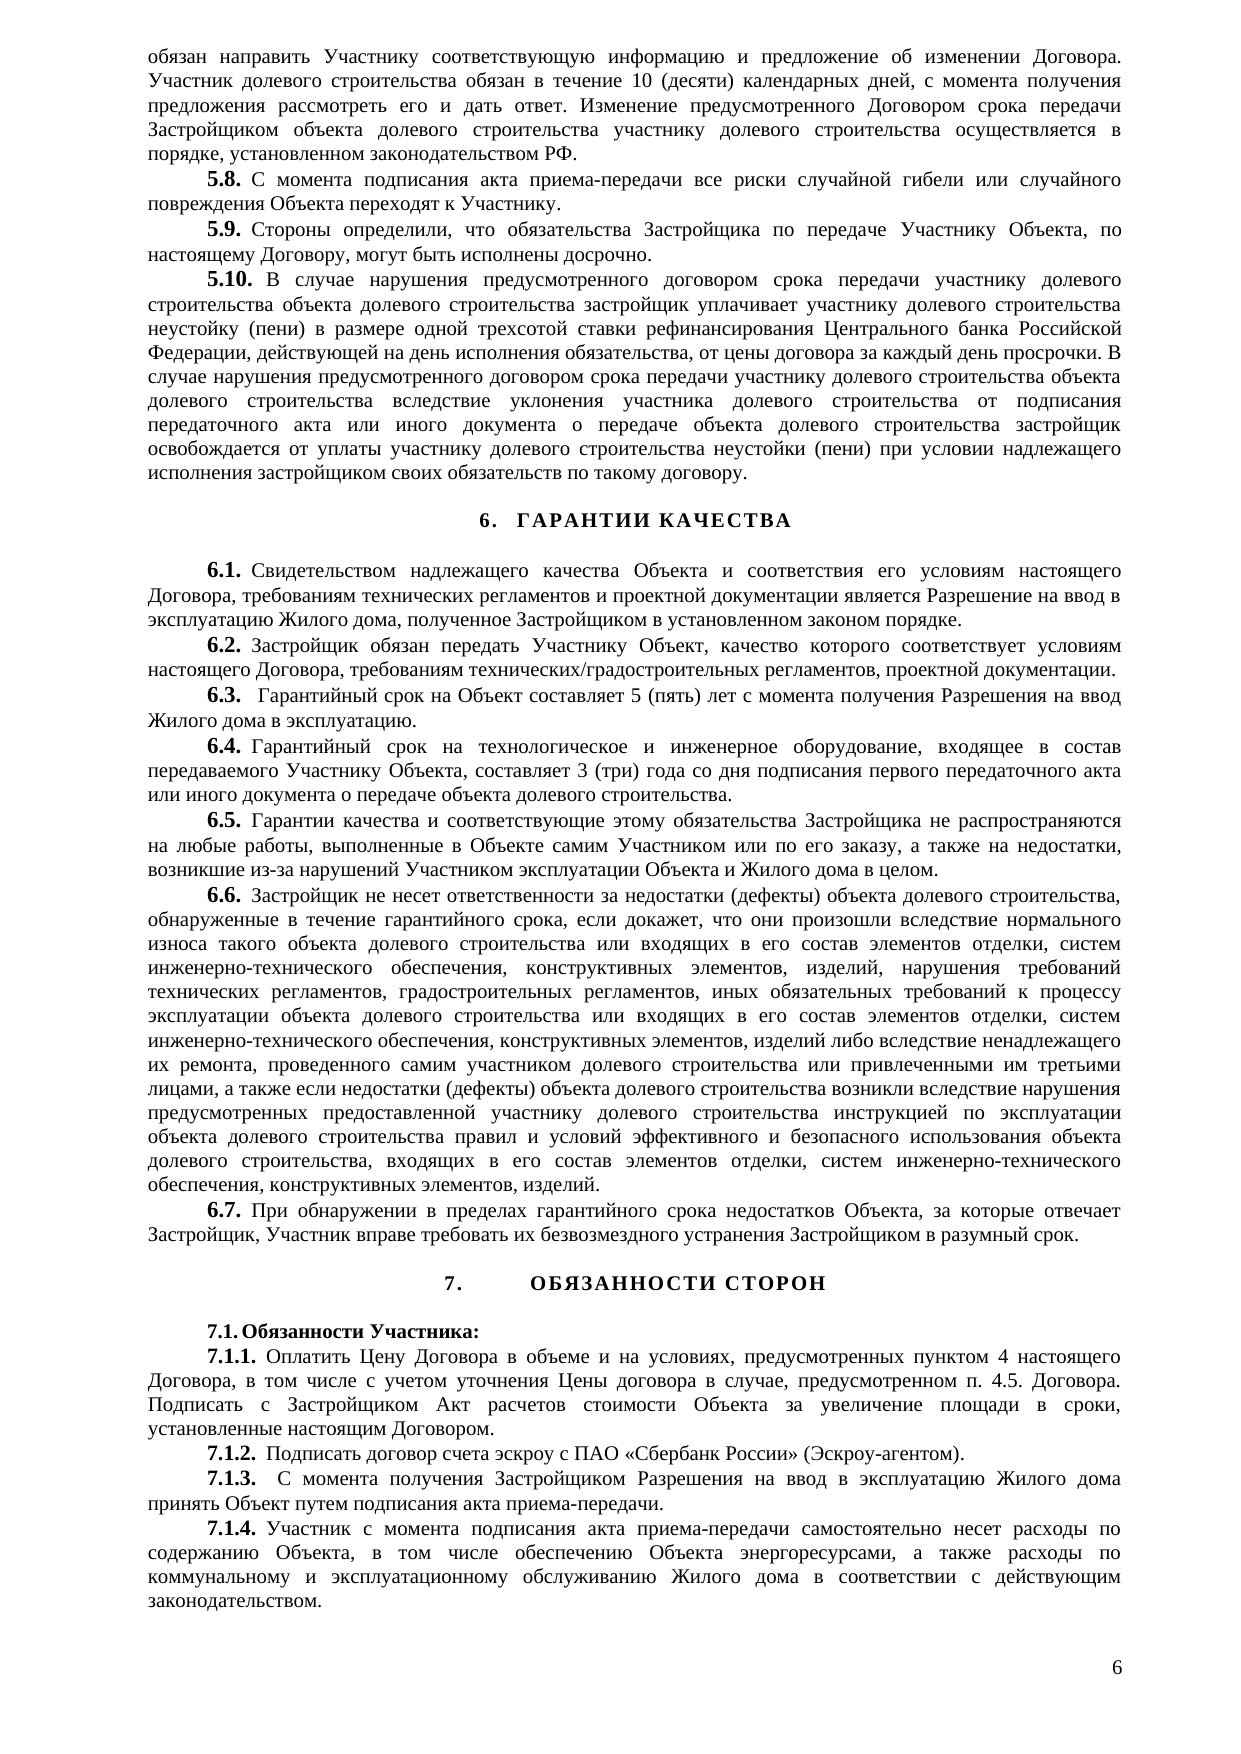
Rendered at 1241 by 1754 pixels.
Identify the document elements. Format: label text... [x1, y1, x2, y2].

list Гарантии качества и соответствующие этому обязательства Застройщика не распространяются на любые работы, выполненные в Объекте самим Участником или по его заказу, а также на недостатки, возникшие из-за нарушений Участником эксплуатации Объекта и Жилого дома в целом. [148, 806, 1122, 881]
list В случае нарушения предусмотренного договором срока передачи участнику долевого строительства объекта долевого строительства застройщик уплачивает участнику долевого строительства неустойку (пени) в размере одной трехсотой ставки рефинансирования Центрального банка Российской Федерации, действующей на день исполнения обязательства, от цены договора за каждый день просрочки. В случае нарушения предусмотренного договором срока передачи участнику долевого строительства объекта долевого строительства вследствие уклонения участника долевого строительства от подписания передаточного акта или иного документа о передаче объекта долевого строительства застройщик освобождается от уплаты участнику долевого строительства неустойки (пени) при условии надлежащего исполнения застройщиком своих обязательств по такому договору. [148, 266, 1122, 484]
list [148, 44, 1122, 165]
list Подписать договор счета эскроу с ПАО «Сбербанк России» (Эскроу-агентом). [148, 1440, 1122, 1465]
list Оплатить Цену Договора в объеме и на условиях, предусмотренных пунктом 4 настоящего Договора, в том числе с учетом уточнения Цены договора в случае, предусмотренном п. 4.5. Договора. Подписать с Застройщиком Акт расчетов стоимости Объекта за увеличение площади в сроки, установленные настоящим Договором. [148, 1343, 1122, 1440]
list ОБЯЗАННОСТИ СТОРОН [148, 1270, 1122, 1294]
list Участник с момента подписания акта приема-передачи самостоятельно несет расходы по содержанию Объекта, в том числе обеспечению Объекта энергоресурсами, а также расходы по коммунальному и эксплуатационному обслуживанию Жилого дома в соответствии с действующим законодательством. [148, 1514, 1122, 1612]
list Застройщик обязан передать Участнику Объект, качество которого соответствует условиям настоящего Договора, требованиям технических/градостроительных регламентов, проектной документации. [148, 631, 1122, 681]
list С момента получения Застройщиком Разрешения на ввод в эксплуатацию Жилого дома принять Объект путем подписания акта приема-передачи. [148, 1465, 1122, 1514]
list При обнаружении в пределах гарантийного срока недостатков Объекта, за которые отвечает Застройщик, Участник вправе требовать их безвозмездного устранения Застройщиком в разумный срок. [148, 1196, 1122, 1246]
list Гарантийный срок на технологическое и инженерное оборудование, входящее в состав передаваемого Участнику Объекта, составляет 3 (три) года со дня подписания первого передаточного акта или иного документа о передаче объекта долевого строительства. [148, 732, 1122, 806]
list С момента подписания акта приема-передачи все риски случайной гибели или случайного повреждения Объекта переходят к Участнику. [148, 165, 1122, 215]
list ГАРАНТИИ КАЧЕСТВА [148, 508, 1122, 532]
list Стороны определили, что обязательства Застройщика по передаче Участнику Объекта, по настоящему Договору, могут быть исполнены досрочно. [148, 215, 1122, 266]
list Свидетельством надлежащего качества Объекта и соответствия его условиям настоящего Договора, требованиям технических регламентов и проектной документации является Разрешение на ввод в эксплуатацию Жилого дома, полученное Застройщиком в установленном законом порядке. [148, 557, 1122, 631]
list Обязанности Участника: [148, 1318, 1122, 1343]
list Гарантийный срок на Объект составляет 5 (пять) лет с момента получения Разрешения на ввод Жилого дома в эксплуатацию. [148, 681, 1122, 732]
list Застройщик не несет ответственности за недостатки (дефекты) объекта долевого строительства, обнаруженные в течение гарантийного срока, если докажет, что они произошли вследствие нормального износа такого объекта долевого строительства или входящих в его состав элементов отделки, систем инженерно-технического обеспечения, конструктивных элементов, изделий, нарушения требований технических регламентов, градостроительных регламентов, иных обязательных требований к процессу эксплуатации объекта долевого строительства или входящих в его состав элементов отделки, систем инженерно-технического обеспечения, конструктивных элементов, изделий либо вследствие ненадлежащего их ремонта, проведенного самим участником долевого строительства или привлеченными им третьими лицами, а также если недостатки (дефекты) объекта долевого строительства возникли вследствие нарушения предусмотренных предоставленной участнику долевого строительства инструкцией по эксплуатации объекта долевого строительства правил и условий эффективного и безопасного использования объекта долевого строительства, входящих в его состав элементов отделки, систем инженерно-технического обеспечения, конструктивных элементов, изделий. [148, 881, 1122, 1196]
